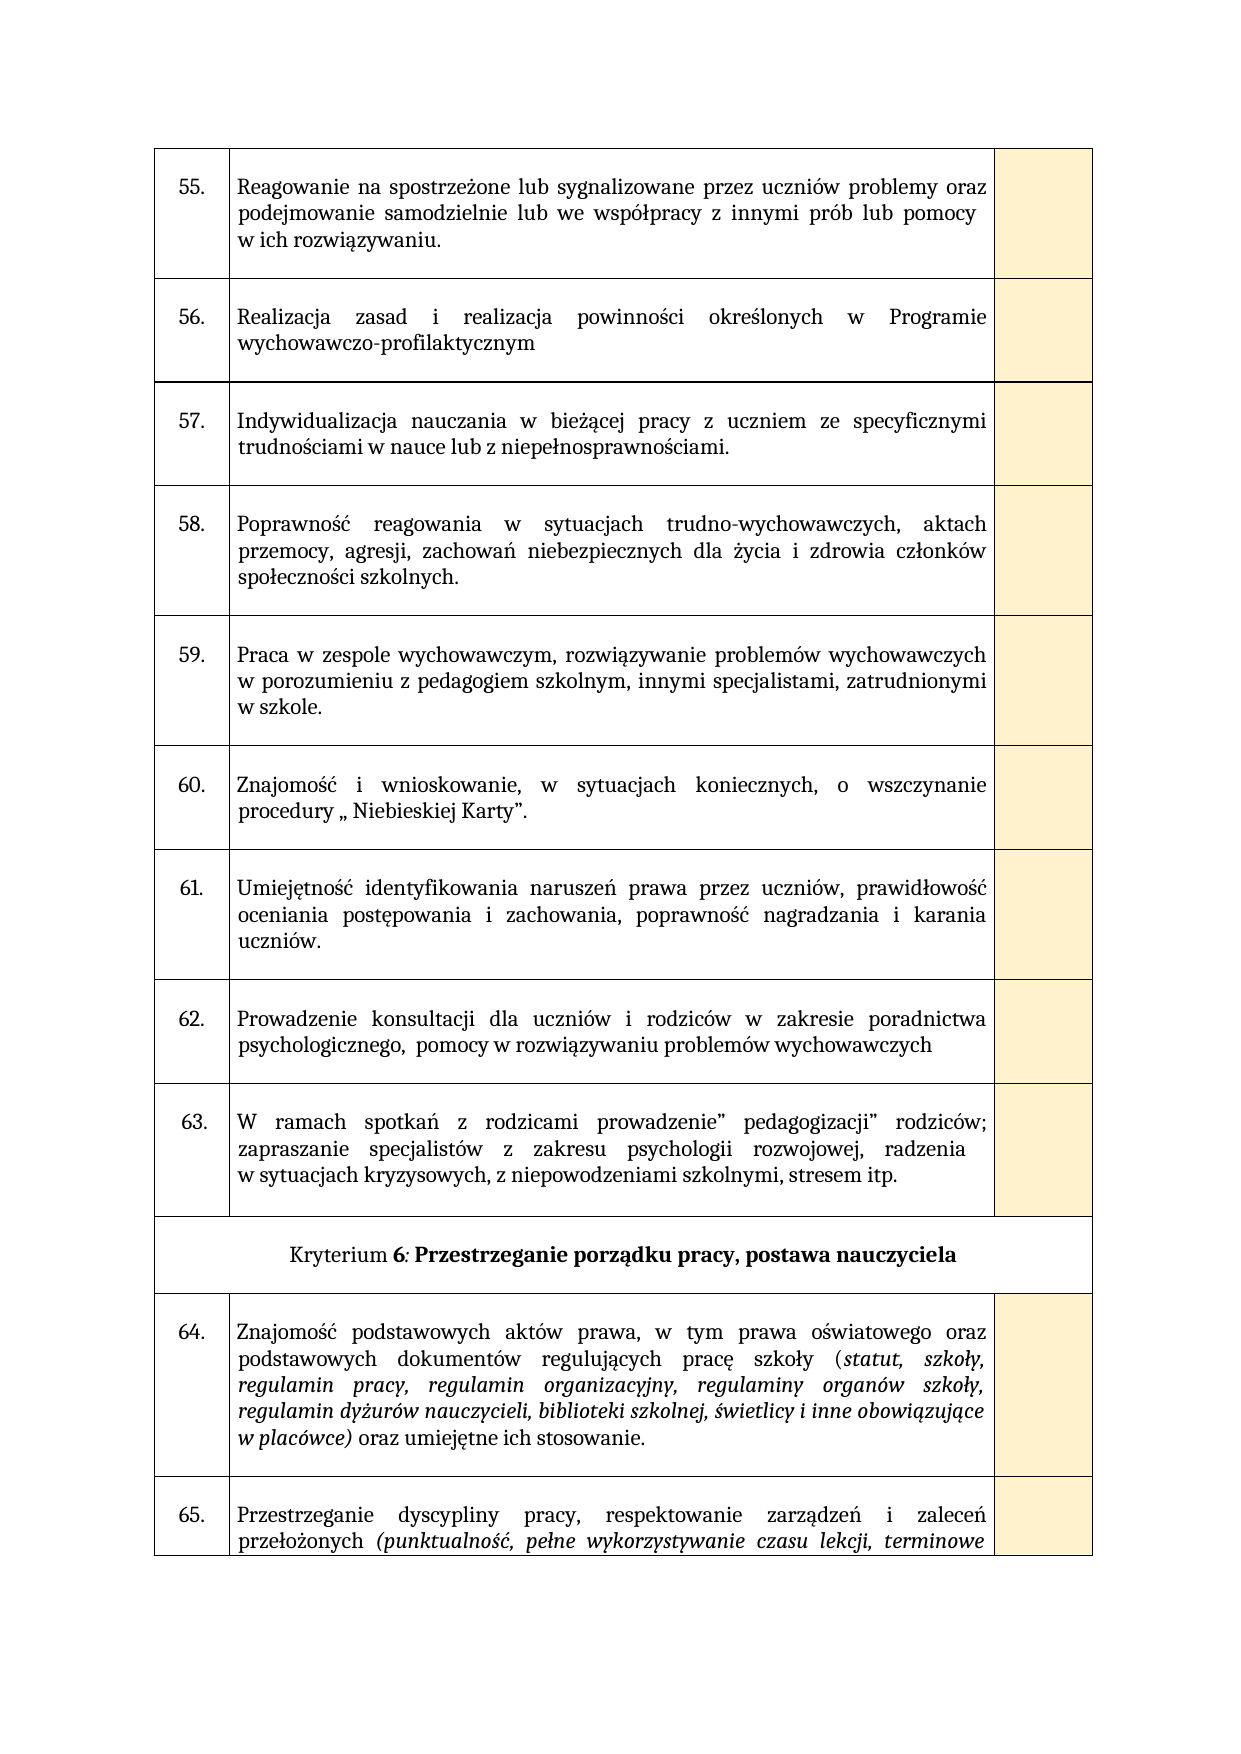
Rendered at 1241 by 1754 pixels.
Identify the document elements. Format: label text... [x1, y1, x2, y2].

table_cell W ramach spotkań z rodzicami prowadzenie” pedagogizacji” rodziców; zapraszanie specjalistów z zakresu psychologii rozwojowej, radzenia w sytuacjach kryzysowych, z niepowodzeniami szkolnymi, stresem itp. [230, 1084, 994, 1216]
table_cell 55. [155, 149, 229, 278]
table_cell Indywidualizacja nauczania w bieżącej pracy z uczniem ze specyficznymi trudnościami w nauce lub z niepełnosprawnościami. [230, 383, 994, 485]
table_cell [995, 746, 1092, 849]
table_cell 57. [155, 383, 229, 485]
table_cell [995, 1477, 1092, 1554]
table_cell Praca w zespole wychowawczym, rozwiązywanie problemów wychowawczych w porozumieniu z pedagogiem szkolnym, innymi specjalistami, zatrudnionymi w szkole. [230, 616, 994, 745]
table_cell Prowadzenie konsultacji dla uczniów i rodziców w zakresie poradnictwa psychologicznego, pomocy w rozwiązywaniu problemów wychowawczych [230, 980, 994, 1083]
table_cell 59. [155, 616, 229, 745]
table_cell [995, 1084, 1092, 1216]
table_cell Poprawność reagowania w sytuacjach trudno-wychowawczych, aktach przemocy, agresji, zachowań niebezpiecznych dla życia i zdrowia członków społeczności szkolnych. [230, 486, 994, 615]
table_cell 61. [155, 850, 229, 979]
table_cell Realizacja zasad i realizacja powinności określonych w Programie wychowawczo-profilaktycznym [230, 279, 994, 381]
table_cell Kryterium 6: Przestrzeganie porządku pracy, postawa nauczyciela [155, 1217, 1092, 1293]
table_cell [230, 1477, 994, 1554]
table_cell [995, 383, 1092, 485]
table_cell Znajomość podstawowych aktów prawa, w tym prawa oświatowego oraz podstawowych dokumentów regulujących pracę szkoły (statut, szkoły, regulamin pracy, regulamin organizacyjny, regulaminy organów szkoły, regulamin dyżurów nauczycieli, biblioteki szkolnej, świetlicy i inne obowiązujące w placówce) oraz umiejętne ich stosowanie. [230, 1294, 994, 1476]
table_cell 65. [155, 1477, 229, 1554]
table_cell 62. [155, 980, 229, 1083]
table_cell [995, 1294, 1092, 1476]
table_cell 56. [155, 279, 229, 381]
table_cell [995, 279, 1092, 381]
table_cell 58. [155, 486, 229, 615]
table_cell 60. [155, 746, 229, 849]
table_cell [995, 486, 1092, 615]
table_cell 64. [155, 1294, 229, 1476]
table_cell [995, 980, 1092, 1083]
table_cell [995, 149, 1092, 278]
table_cell Znajomość i wnioskowanie, w sytuacjach koniecznych, o wszczynanie procedury „ Niebieskiej Karty”. [230, 746, 994, 849]
table_cell Umiejętność identyfikowania naruszeń prawa przez uczniów, prawidłowość oceniania postępowania i zachowania, poprawność nagradzania i karania uczniów. [230, 850, 994, 979]
table_cell [995, 616, 1092, 745]
table_cell Reagowanie na spostrzeżone lub sygnalizowane przez uczniów problemy oraz podejmowanie samodzielnie lub we współpracy z innymi prób lub pomocy w ich rozwiązywaniu. [230, 149, 994, 278]
table_cell 63. [155, 1084, 229, 1216]
table_cell [995, 850, 1092, 979]
